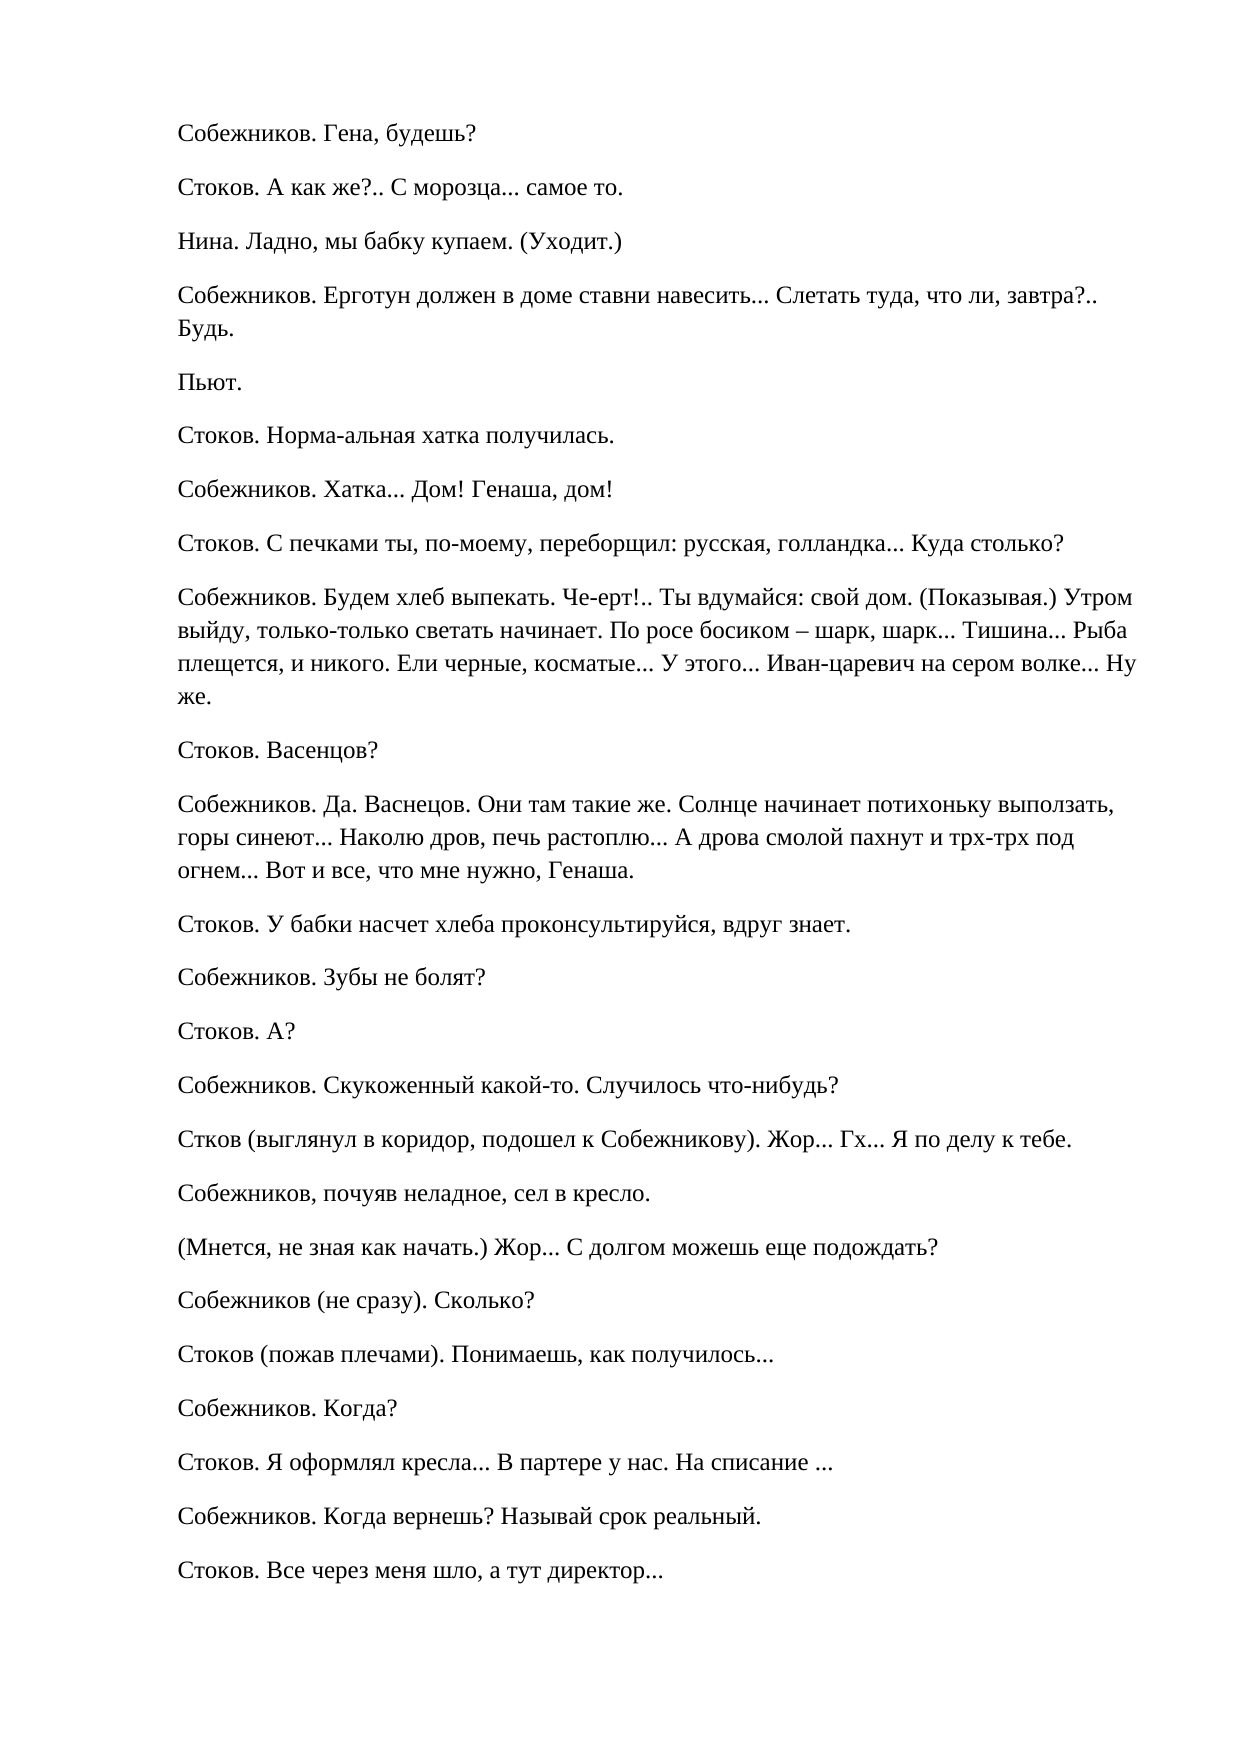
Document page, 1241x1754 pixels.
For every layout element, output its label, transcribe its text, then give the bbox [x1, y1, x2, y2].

text Стоков (пожав плечами). Понимаешь, как получилось... [177, 1339, 1152, 1368]
text Стоков. С печками ты, по-моему, переборщил: русская, голландка... Куда столько? [177, 528, 1152, 557]
text Нина. Ладно, мы бабку купаем. (Уходит.) [177, 226, 1152, 254]
text Стоков. Васенцов? [177, 735, 1152, 764]
text Собежников. Зубы не болят? [177, 962, 1152, 991]
text Стоков. Норма-альная хатка получилась. [177, 420, 1152, 449]
text Собежников. Когда вернешь? Называй срок реальный. [177, 1501, 1152, 1530]
text Собежников. Хатка... Дом! Генаша, дом! [177, 474, 1152, 503]
text Собежников, почуяв неладное, сел в кресло. [177, 1178, 1152, 1207]
text Собежников. Да. Васнецов. Они там такие же. Солнце начинает потихоньку выползать, горы синеют... Наколю дров, печь растоплю... А дрова смолой пахнут и трх-трх под огнем... Вот и все, что мне нужно, Генаша. [177, 789, 1152, 883]
text Стков (выглянул в коридор, подошел к Собежникову). Жор... Гх... Я по делу к тебе. [177, 1124, 1152, 1153]
text Стоков. У бабки насчет хлеба проконсультируйся, вдруг знает. [177, 909, 1152, 937]
text Собежников. Когда? [177, 1393, 1152, 1422]
text Собежников. Гена, будешь? [177, 118, 1152, 147]
text Стоков. Все через меня шло, а тут директор... [177, 1555, 1152, 1584]
text Собежников. Скукоженный какой-то. Случилось что-нибудь? [177, 1070, 1152, 1099]
text Стоков. А? [177, 1016, 1152, 1045]
text Собежников. Ерготун должен в доме ставни навесить... Слетать туда, что ли, завтра?.. Будь. [177, 280, 1152, 341]
text (Мнется, не зная как начать.) Жор... С долгом можешь еще подождать? [177, 1232, 1152, 1261]
text Стоков. А как же?.. С морозца... самое то. [177, 172, 1152, 201]
text Пьют. [177, 367, 1152, 395]
text Стоков. Я оформлял кресла... В партере у нас. На списание ... [177, 1447, 1152, 1476]
text Собежников (не сразу). Сколько? [177, 1286, 1152, 1314]
text Собежников. Будем хлеб выпекать. Че-ерт!.. Ты вдумайся: свой дом. (Показывая.) Утром выйду, только-только светать начинает. По росе босиком – шарк, шарк... Тишина... Рыба плещется, и никого. Ели черные, косматые... У этого... Иван-царевич на сером волке... Ну же. [177, 582, 1152, 710]
